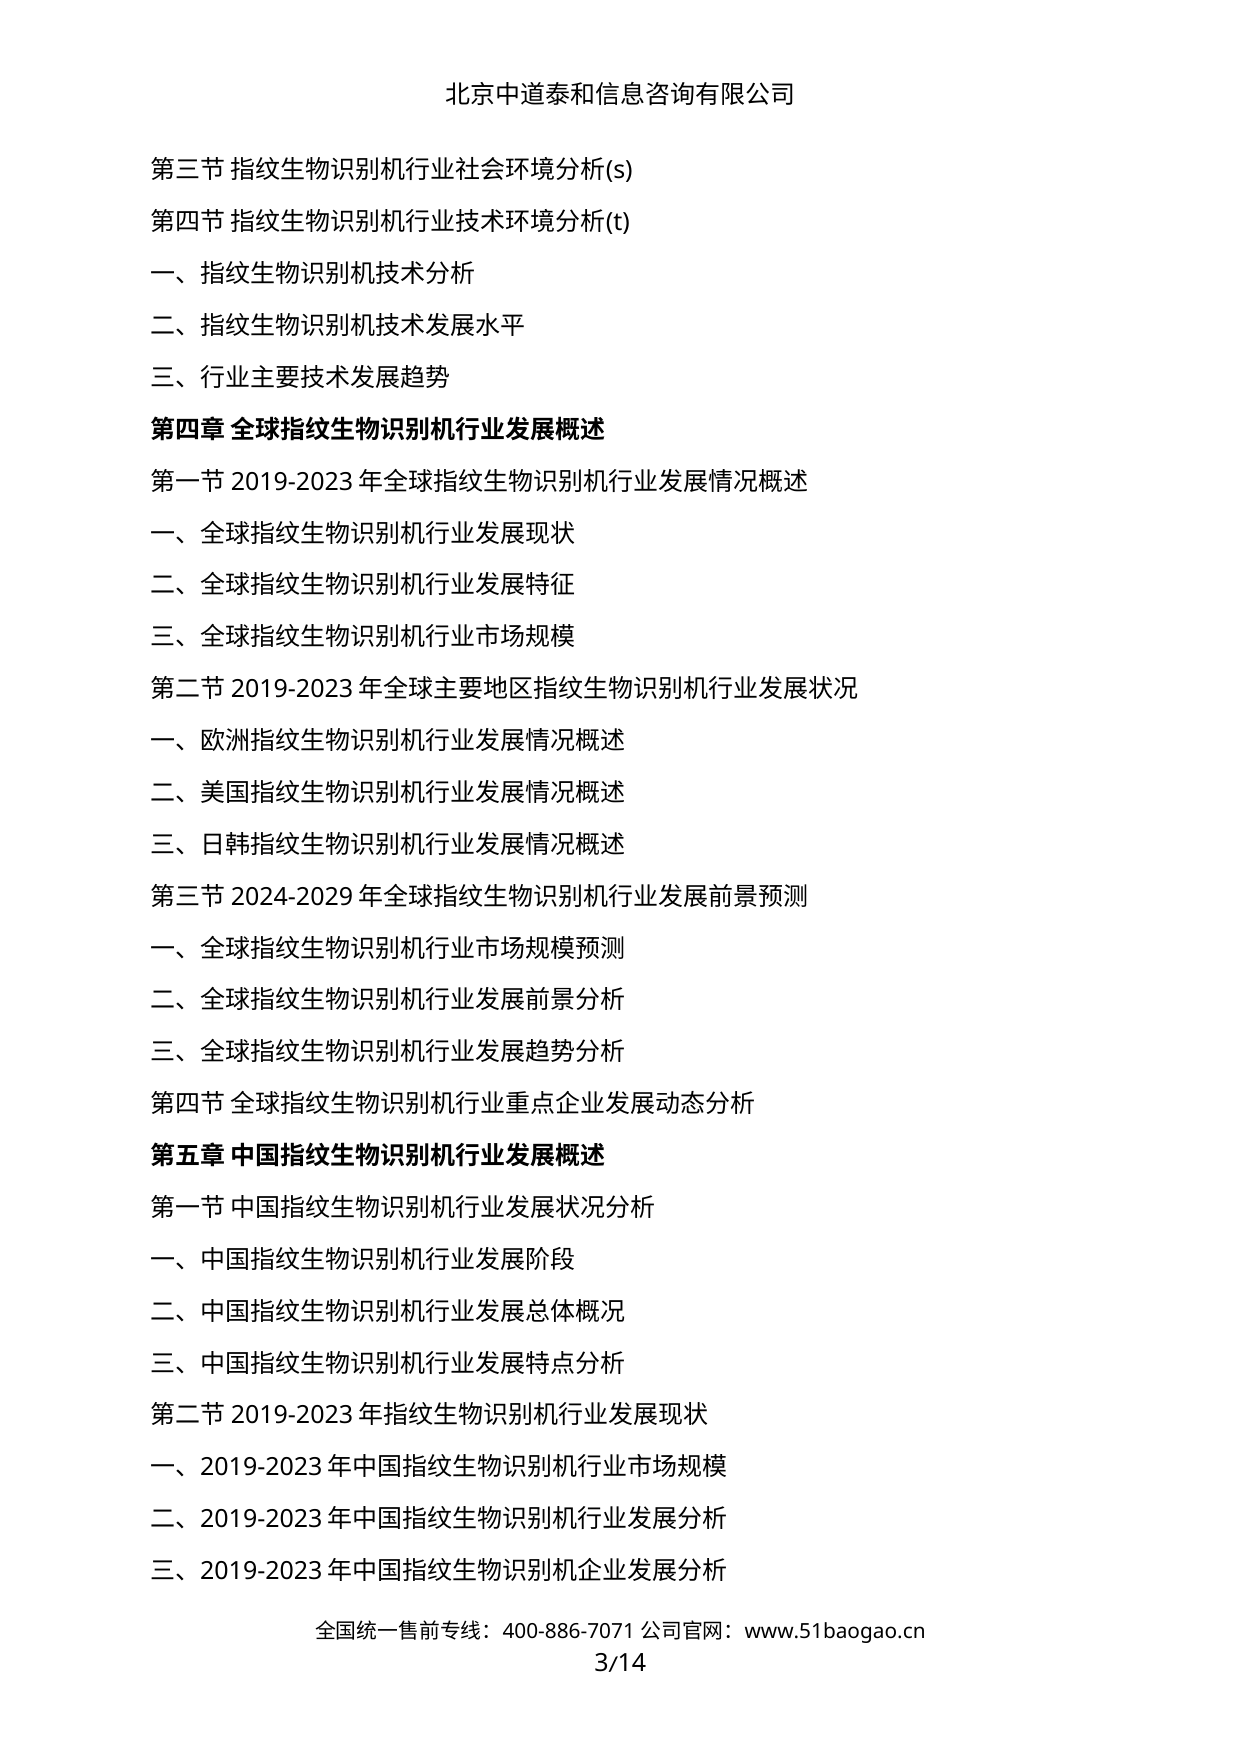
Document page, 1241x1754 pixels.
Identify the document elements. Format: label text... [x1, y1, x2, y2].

text 二、全球指纹生物识别机行业发展前景分析 [150, 980, 1090, 1016]
text 一、全球指纹生物识别机行业发展现状 [150, 513, 1090, 549]
text 第三节 指纹生物识别机行业社会环境分析(s) [150, 150, 1090, 186]
text 三、行业主要技术发展趋势 [150, 357, 1090, 394]
text 三、中国指纹生物识别机行业发展特点分析 [150, 1343, 1090, 1379]
text 三、2019-2023年中国指纹生物识别机企业发展分析 [150, 1551, 1090, 1587]
text 第四节 指纹生物识别机行业技术环境分析(t) [150, 202, 1090, 238]
text 第四章 全球指纹生物识别机行业发展概述 [150, 409, 1090, 446]
text 第一节 2019-2023年全球指纹生物识别机行业发展情况概述 [150, 461, 1090, 497]
text 一、指纹生物识别机技术分析 [150, 254, 1090, 290]
text 第二节 2019-2023年指纹生物识别机行业发展现状 [150, 1395, 1090, 1431]
text 一、欧洲指纹生物识别机行业发展情况概述 [150, 721, 1090, 757]
text 二、美国指纹生物识别机行业发展情况概述 [150, 772, 1090, 809]
text 第五章 中国指纹生物识别机行业发展概述 [150, 1136, 1090, 1172]
text 三、全球指纹生物识别机行业市场规模 [150, 617, 1090, 653]
text 第一节 中国指纹生物识别机行业发展状况分析 [150, 1187, 1090, 1224]
text 三、日韩指纹生物识别机行业发展情况概述 [150, 824, 1090, 861]
text 第四节 全球指纹生物识别机行业重点企业发展动态分析 [150, 1084, 1090, 1120]
text 二、全球指纹生物识别机行业发展特征 [150, 565, 1090, 601]
text 二、2019-2023年中国指纹生物识别机行业发展分析 [150, 1499, 1090, 1535]
text 二、指纹生物识别机技术发展水平 [150, 306, 1090, 342]
text 三、全球指纹生物识别机行业发展趋势分析 [150, 1032, 1090, 1068]
text 一、中国指纹生物识别机行业发展阶段 [150, 1239, 1090, 1276]
text 第二节 2019-2023年全球主要地区指纹生物识别机行业发展状况 [150, 669, 1090, 705]
text 一、全球指纹生物识别机行业市场规模预测 [150, 928, 1090, 964]
text 第三节 2024-2029年全球指纹生物识别机行业发展前景预测 [150, 876, 1090, 912]
text 二、中国指纹生物识别机行业发展总体概况 [150, 1291, 1090, 1327]
text 一、2019-2023年中国指纹生物识别机行业市场规模 [150, 1447, 1090, 1483]
